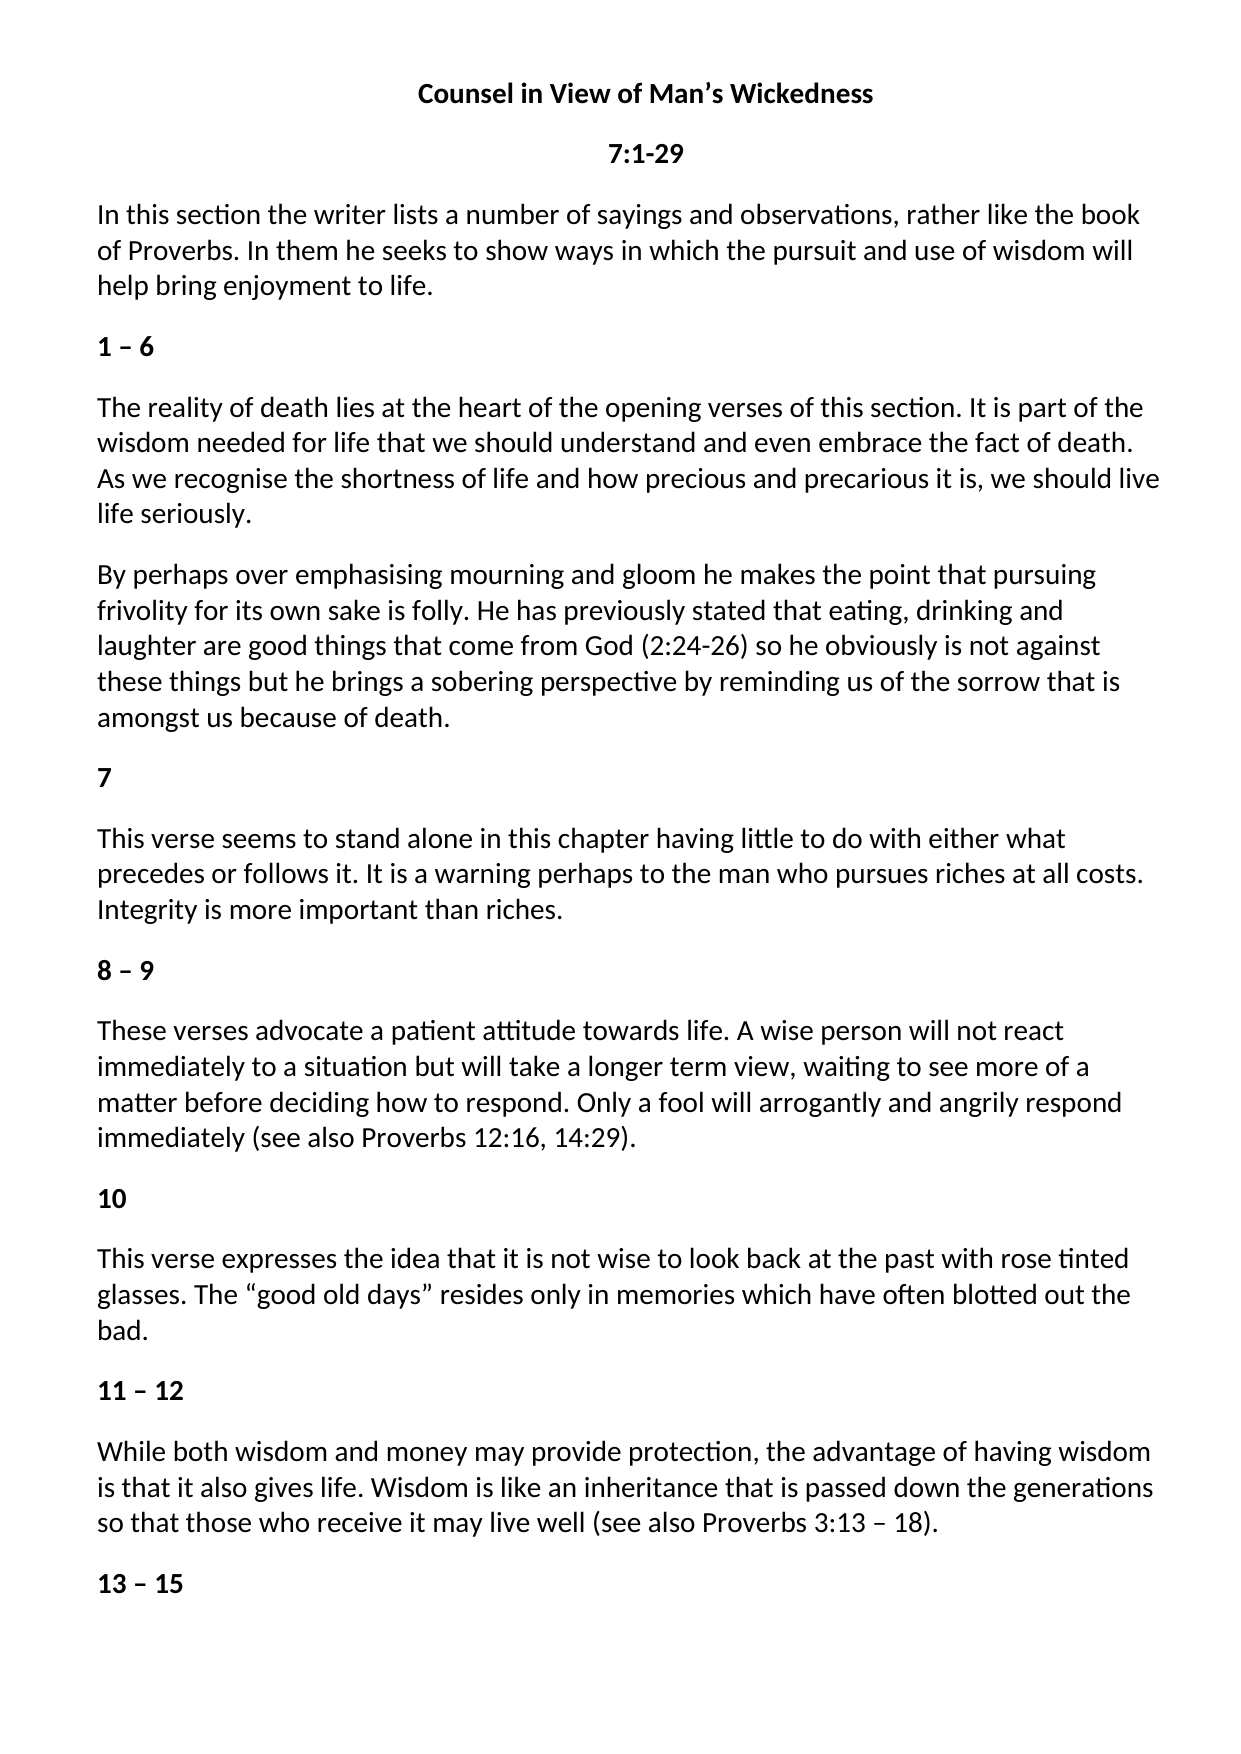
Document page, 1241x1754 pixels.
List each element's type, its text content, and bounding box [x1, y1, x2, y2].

text This verse seems to stand alone in this chapter having little to do with either what precedes or follows it. It is a warning perhaps to the man who pursues riches at all costs. Integrity is more important than riches. [97, 820, 1165, 927]
text 11 – 12 [97, 1372, 1165, 1408]
text By perhaps over emphasising mourning and gloom he makes the point that pursuing frivolity for its own sake is folly. He has previously stated that eating, drinking and laughter are good things that come from God (2:24-26) so he obviously is not against these things but he brings a sobering perspective by reminding us of the sorrow that is amongst us because of death. [97, 556, 1165, 734]
text 13 – 15 [97, 1565, 1165, 1601]
text Counsel in View of Man’s Wickedness [127, 75, 1165, 111]
text 10 [97, 1180, 1165, 1216]
text 1 – 6 [97, 328, 1165, 364]
text The reality of death lies at the heart of the opening verses of this section. It is part of the wisdom needed for life that we should understand and even embrace the fact of death. As we recognise the shortness of life and how precious and precarious it is, we should live life seriously. [97, 389, 1165, 531]
text These verses advocate a patient attitude towards life. A wise person will not react immediately to a situation but will take a longer term view, waiting to see more of a matter before deciding how to respond. Only a fool will arrogantly and angrily respond immediately (see also Proverbs 12:16, 14:29). [97, 1012, 1165, 1155]
text This verse expresses the idea that it is not wise to look back at the past with rose tinted glasses. The “good old days” resides only in memories which have often blotted out the bad. [97, 1241, 1165, 1347]
text 8 – 9 [97, 952, 1165, 987]
text While both wisdom and money may provide protection, the advantage of having wisdom is that it also gives life. Wisdom is like an inheritance that is passed down the generations so that those who receive it may live well (see also Proverbs 3:13 – 18). [97, 1433, 1165, 1540]
text 7 [97, 759, 1165, 795]
text 7:1-29 [127, 136, 1165, 171]
text In this section the writer lists a number of sayings and observations, rather like the book of Proverbs. In them he seeks to show ways in which the pursuit and use of wisdom will help bring enjoyment to life. [97, 196, 1165, 303]
